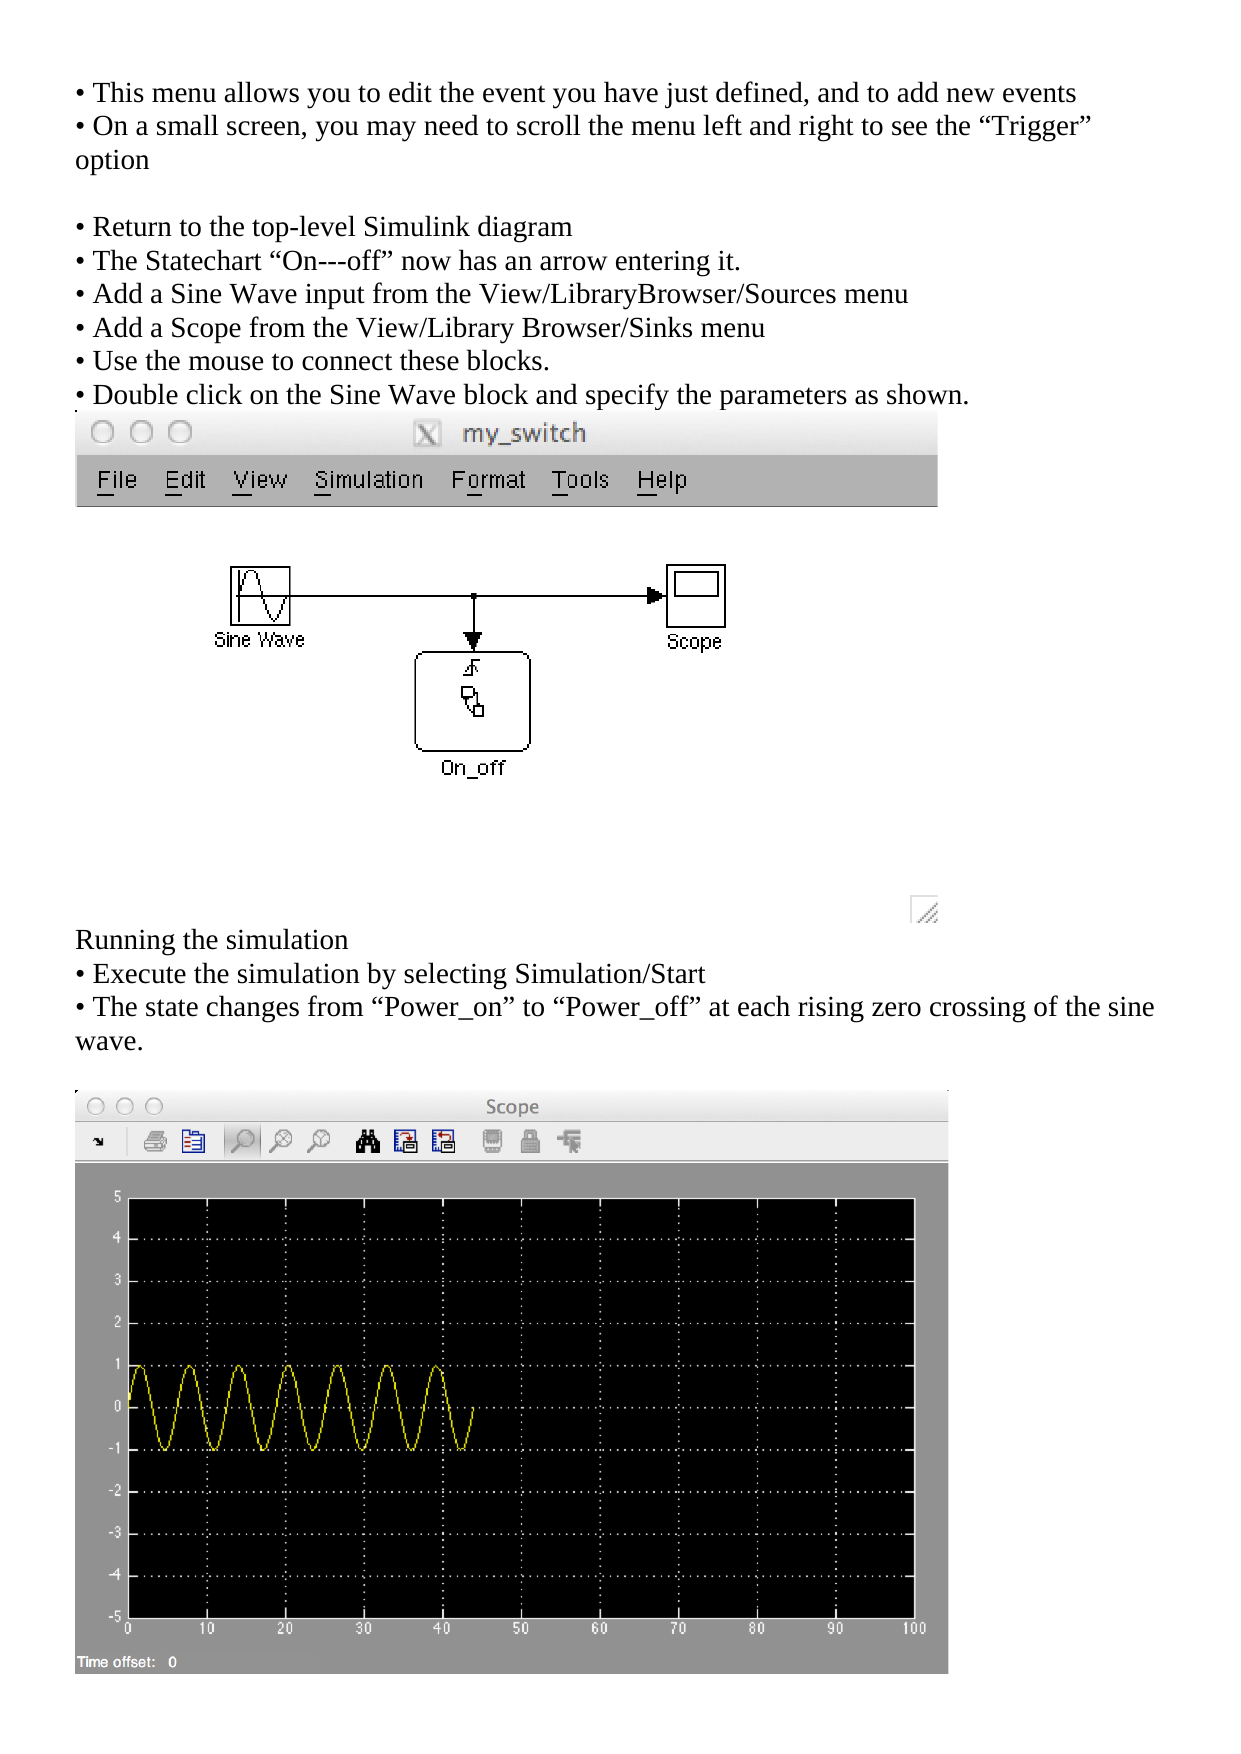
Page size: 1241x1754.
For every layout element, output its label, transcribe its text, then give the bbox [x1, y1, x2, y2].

text • Double click on the Sine Wave block and specify the parameters as shown. [75, 377, 1165, 410]
text • This menu allows you to edit the event you have just defined, and to add new events [75, 75, 1165, 108]
text Running the simulation [75, 922, 1165, 956]
text • Add a Scope from the View/Library Browser/Sinks menu [75, 310, 1165, 343]
text • Return to the top‐level Simulink diagram [75, 209, 1165, 243]
text • The state changes from “Power_on” to “Power_off” at each rising zero crossing of the sine wave. [75, 989, 1165, 1057]
text • On a small screen, you may need to scroll the menu left and right to see the “Trigger” option [75, 108, 1165, 176]
text • Execute the simulation by selecting Simulation/Start [75, 956, 1165, 989]
text • Add a Sine Wave input from the View/LibraryBrowser/Sources menu [75, 276, 1165, 310]
text • Use the mouse to connect these blocks. [75, 343, 1165, 377]
text • The Statechart “On--‐off” now has an arrow entering it. [75, 243, 1165, 276]
